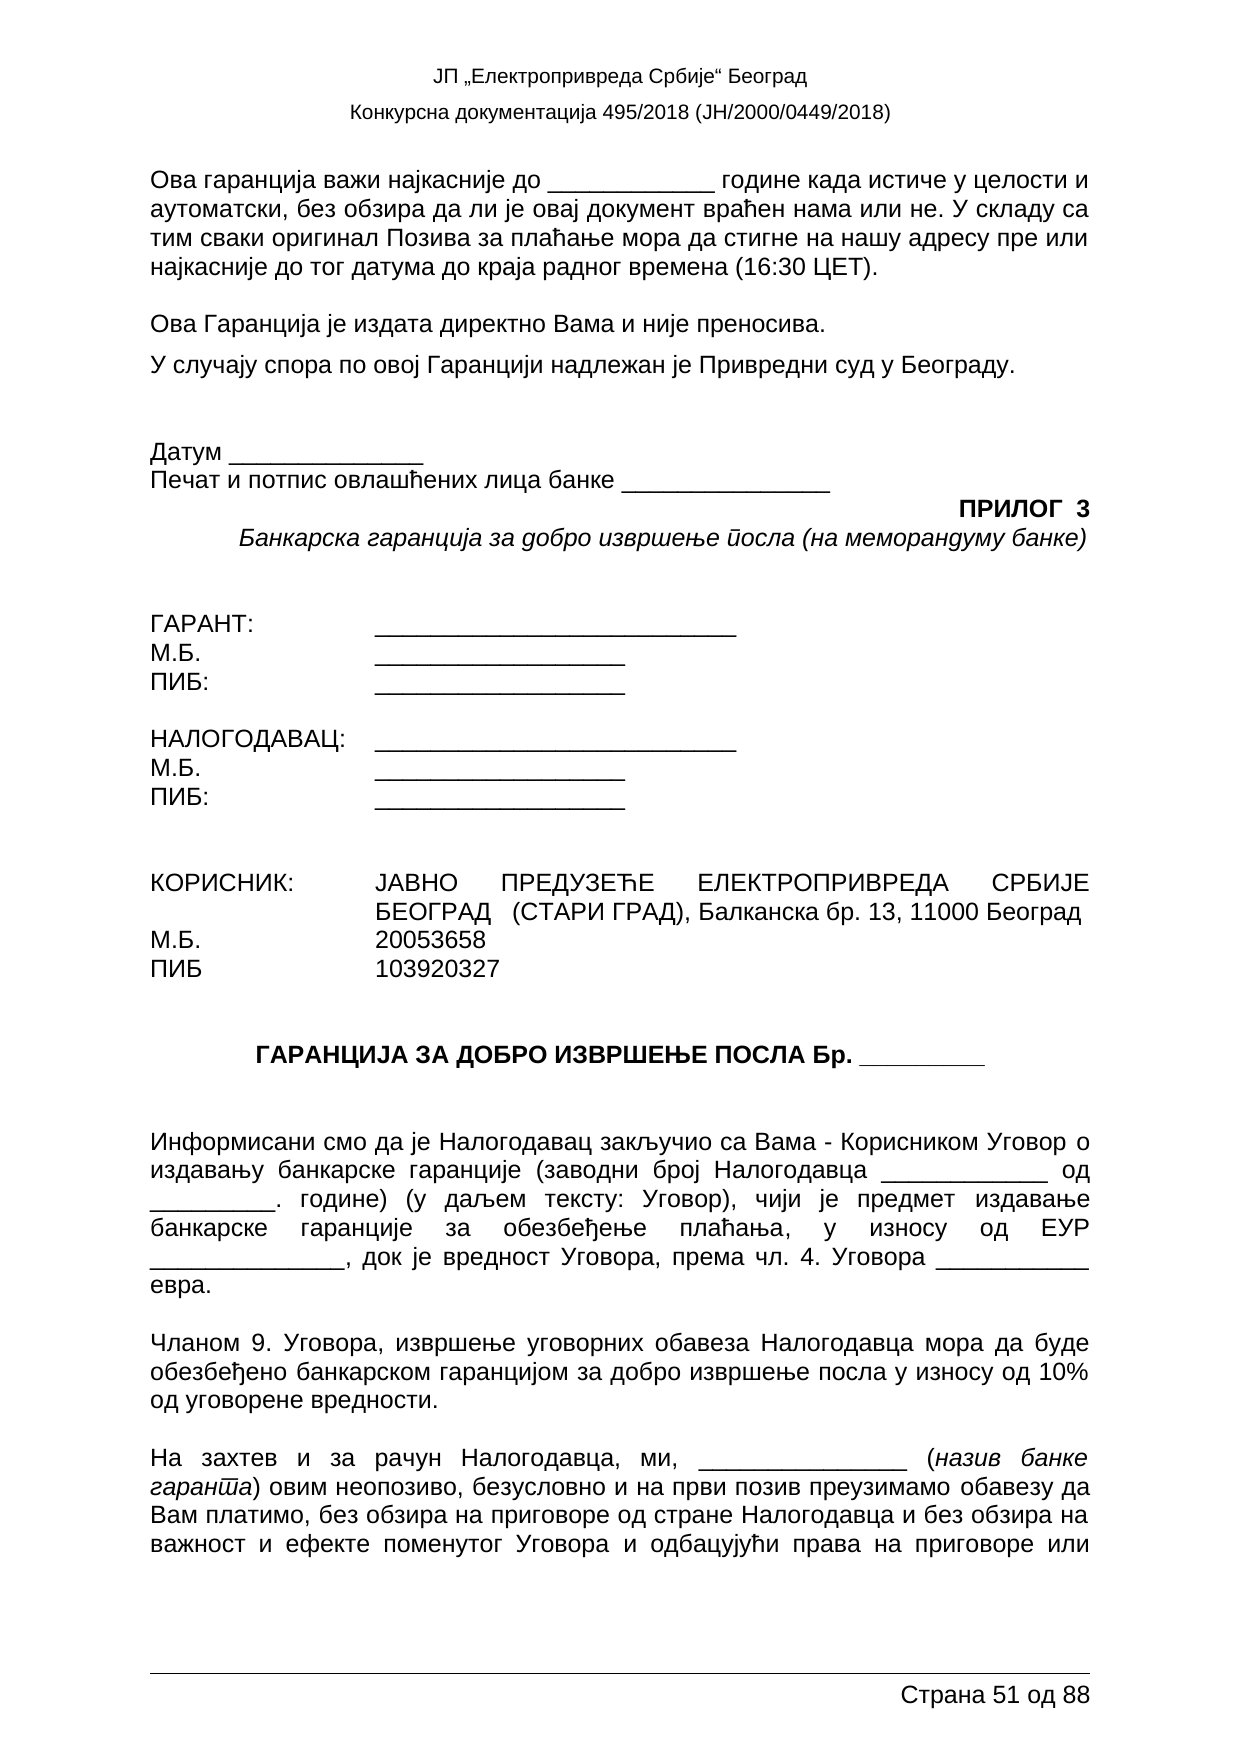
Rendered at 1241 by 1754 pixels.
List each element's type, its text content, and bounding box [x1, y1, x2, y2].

text Информисани смо да је Налогодавац закључио са Вама - Корисником Уговор о издавању банкарске гаранције (заводни број Налогодавца ____________ од _________. године) (у даљем тексту: Уговор), чији је предмет издавање банкарске гаранције за обезбеђење плаћања, у износу од ЕУР ______________, док је вредност Уговора, према чл. 4. Уговора ___________ евра. [150, 1127, 1090, 1299]
text ГАРАНЦИЈА ЗА ДОБРО ИЗВРШЕЊЕ ПОСЛА Бр. _________ [150, 1040, 1090, 1069]
text ПРИЛОГ 3 [150, 494, 1090, 523]
text НАЛОГОДАВАЦ: __________________________ [150, 724, 1090, 753]
text ПИБ 103920327 [150, 954, 1090, 983]
text М.Б. 20053658 [150, 925, 1090, 954]
text ПИБ: __________________ [150, 667, 1090, 695]
text Печат и потпис овлашћених лица банке _______________ [150, 465, 1090, 494]
text Банкарска гаранција за добро извршење посла (на меморандуму банке) [150, 523, 1090, 552]
text М.Б. __________________ [150, 638, 1090, 667]
text КОРИСНИК: ЈАВНО ПРЕДУЗЕЋЕ ЕЛЕКТРОПРИВРЕДА СРБИЈЕ БЕОГРАД (СТАРИ ГРАД), Балканска бр. 13, 11000 Београд [150, 868, 1090, 925]
text У случају спора по овој Гаранцији надлежан је Привредни суд у Београду. [150, 350, 1090, 379]
text Ова Гаранција је издата директно Вама и није преносива. [150, 309, 1090, 338]
text Датум ______________ [150, 437, 1090, 465]
text ГАРАНТ: __________________________ [150, 609, 1090, 638]
text Ова гаранција важи најкасније до ____________ године када истиче у целости и аутоматски, без обзира да ли је овај документ враћен нама или не. У складу са тим сваки оригинал Позива за плаћање мора да стигне на нашу адресу пре или најкасније до тог датума до краја радног времена (16:30 ЦЕТ). [150, 165, 1090, 280]
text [150, 1443, 1090, 1558]
text М.Б. __________________ [150, 753, 1090, 782]
text ПИБ: __________________ [150, 782, 1090, 810]
text Чланом 9. Уговора, извршење уговорних обавеза Налогодавца мора да буде обезбеђено банкарском гаранцијом за добро извршење посла у износу од 10% од уговорене вредности. [150, 1328, 1090, 1414]
